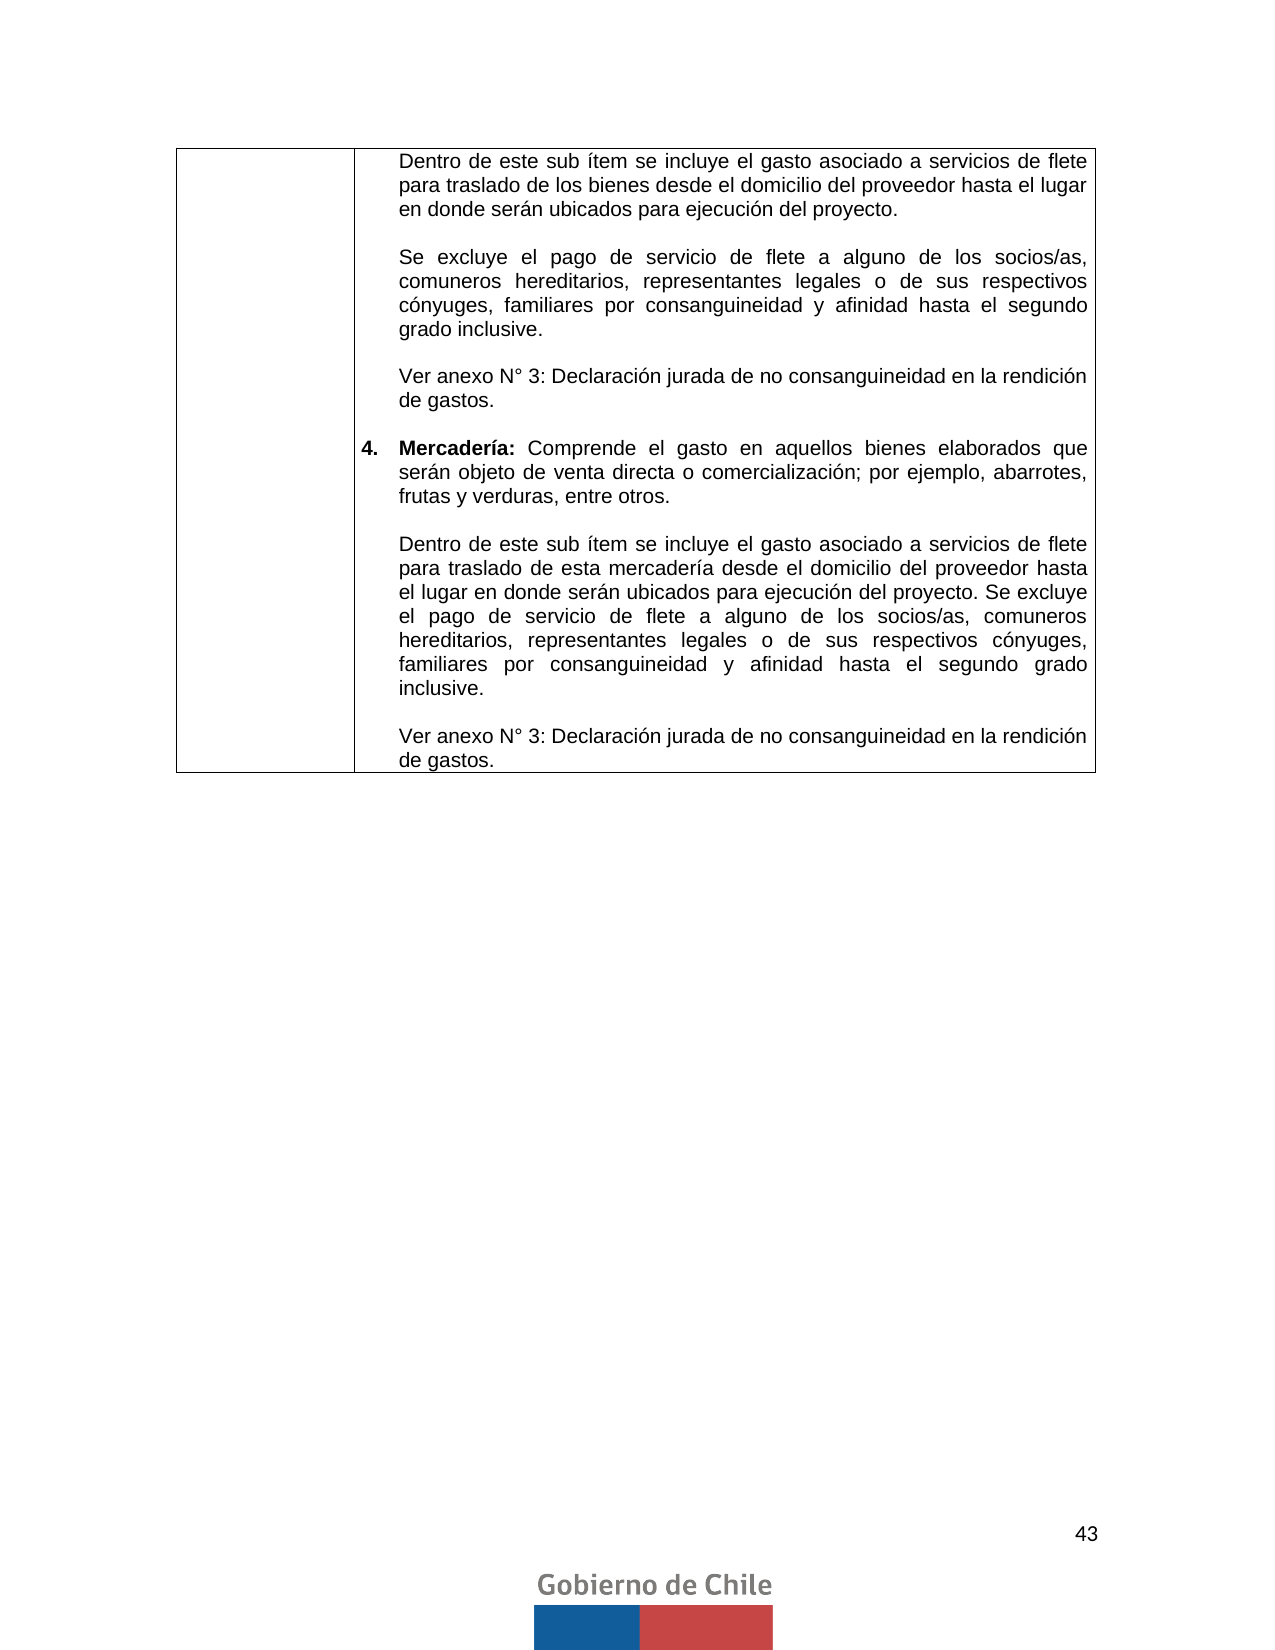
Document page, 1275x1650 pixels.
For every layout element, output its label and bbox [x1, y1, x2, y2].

table_cell [355, 149, 1095, 772]
table_cell [177, 149, 354, 772]
picture [532, 1560, 774, 1650]
